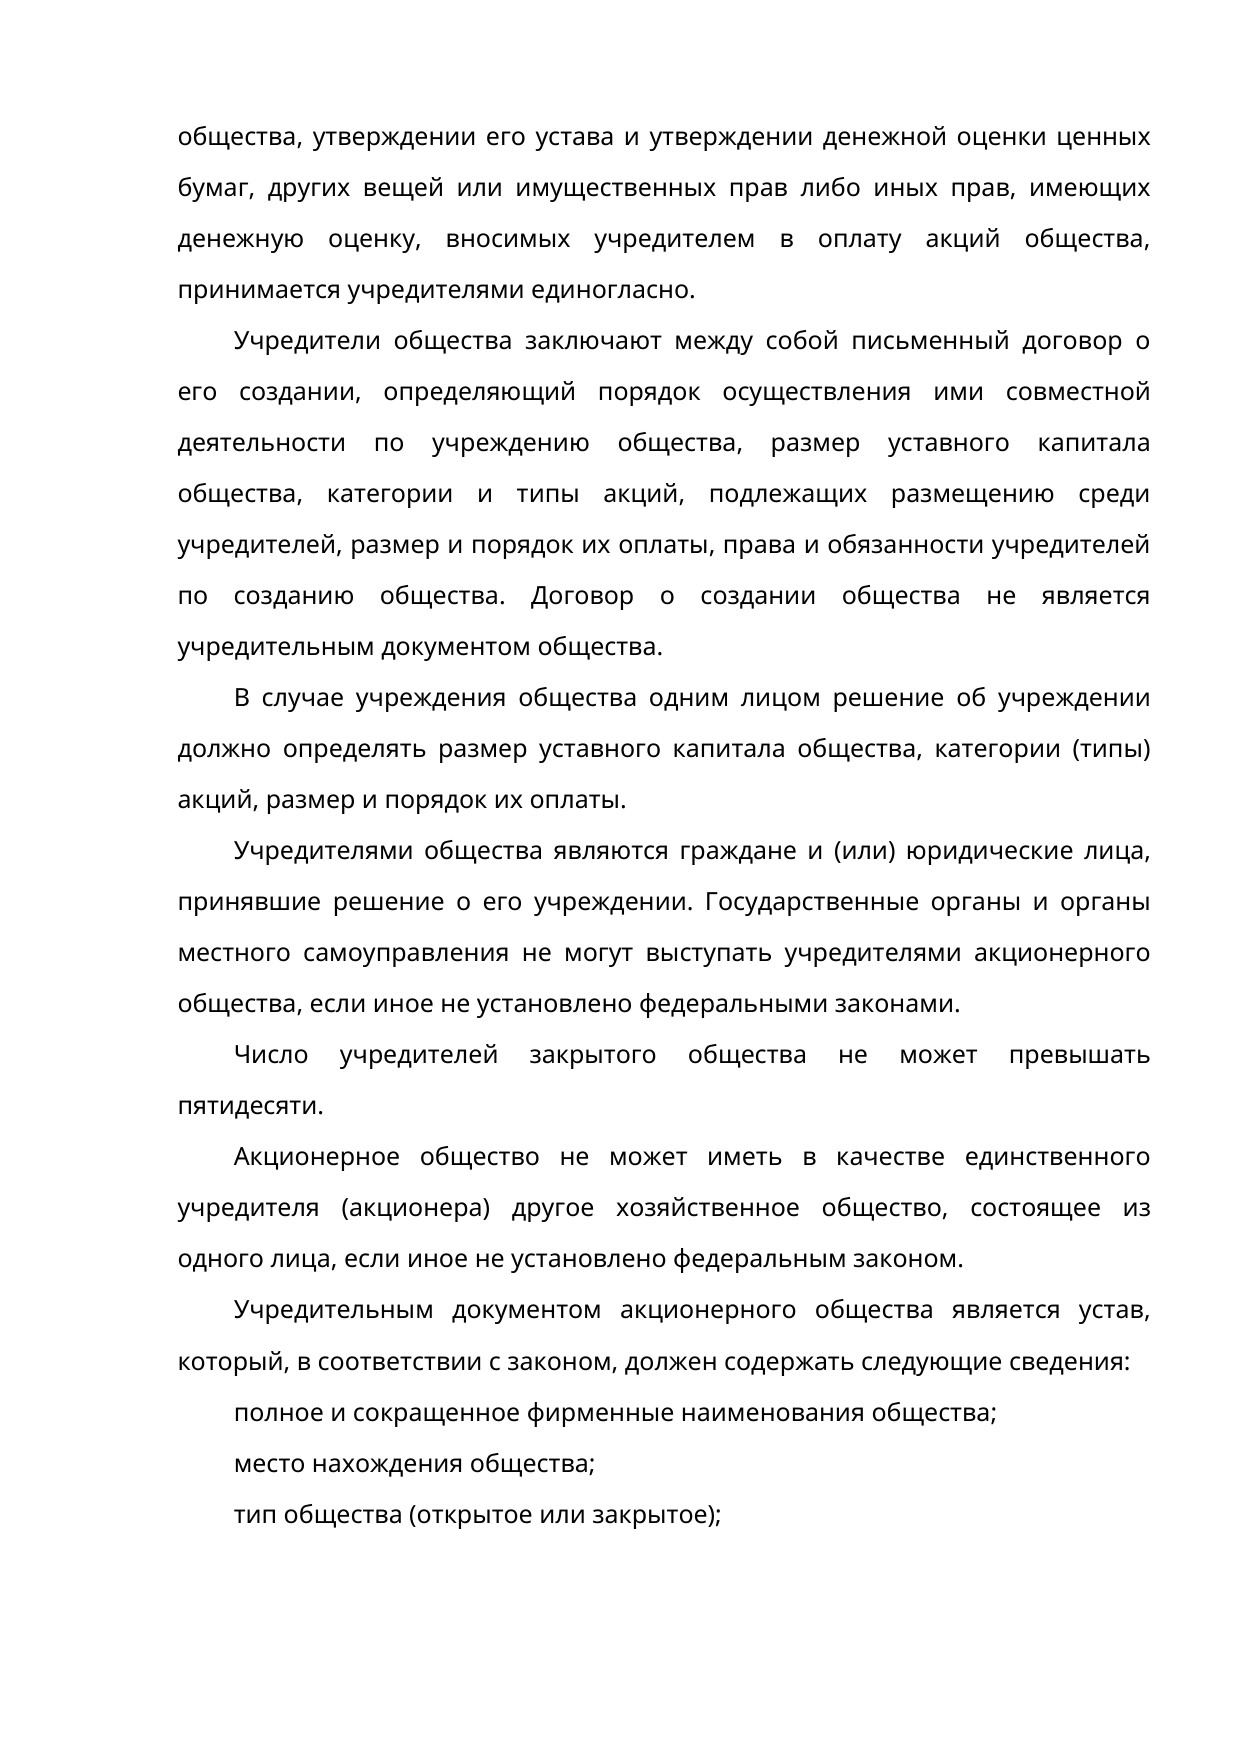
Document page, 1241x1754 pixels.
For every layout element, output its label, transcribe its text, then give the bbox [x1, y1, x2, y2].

text тип общества (открытое или закрытое); [177, 1496, 1152, 1530]
text место нахождения общества; [177, 1445, 1152, 1479]
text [177, 118, 1152, 305]
text Учредительным документом акционерного общества является устав, который, в соответствии с законом, должен содержать следующие сведения: [177, 1292, 1152, 1377]
text Учредители общества заключают между собой письменный договор о его создании, определяющий порядок осуществления ими совместной деятельности по учреждению общества, размер уставного капитала общества, категории и типы акций, подлежащих размещению среди учредителей, размер и порядок их оплаты, права и обязанности учредителей по созданию общества. Договор о создании общества не является учредительным документом общества. [177, 322, 1152, 663]
text Учредителями общества являются граждане и (или) юридические лица, принявшие решение о его учреждении. Государственные органы и органы местного самоуправления не могут выступать учредителями акционерного общества, если иное не установлено федеральными законами. [177, 833, 1152, 1020]
text Акционерное общество не может иметь в качестве единственного учредителя (акционера) другое хозяйственное общество, состоящее из одного лица, если иное не установлено федеральным законом. [177, 1139, 1152, 1275]
text полное и сокращенное фирменные наименования общества; [177, 1394, 1152, 1428]
text В случае учреждения общества одним лицом решение об учреждении должно определять размер уставного капитала общества, категории (типы) акций, размер и порядок их оплаты. [177, 679, 1152, 816]
text Число учредителей закрытого общества не может превышать пятидесяти. [177, 1037, 1152, 1122]
